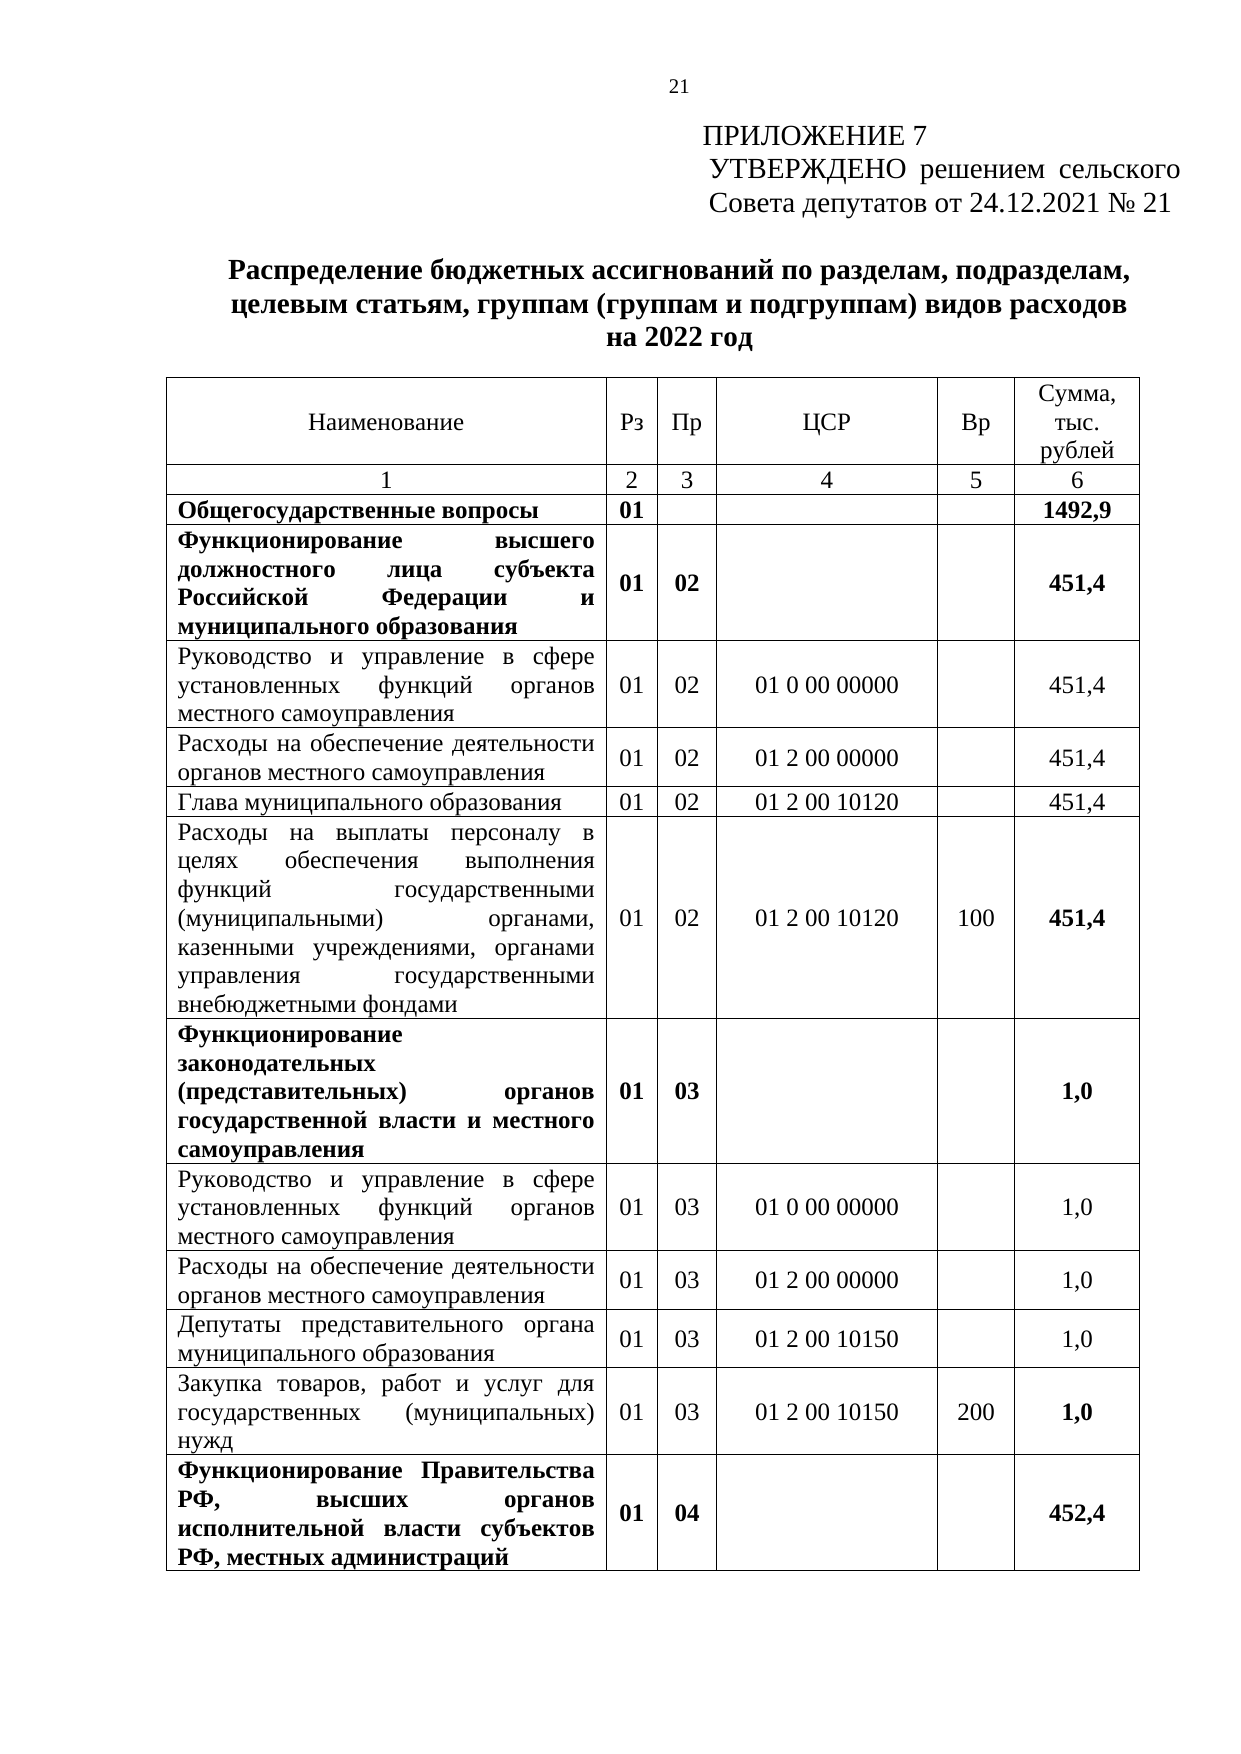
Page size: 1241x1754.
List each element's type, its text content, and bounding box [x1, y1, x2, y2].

table_cell 1,0 [1015, 1019, 1139, 1163]
table_cell 6 [1015, 465, 1139, 494]
text УТВЕРЖДЕНО решением сельского Совета депутатов от 24.12.2021 № 21 [709, 152, 1181, 219]
table_header Пр [658, 378, 716, 464]
table_header Сумма, тыс. рублей [1015, 378, 1139, 464]
table_cell [717, 525, 937, 640]
table_cell Функционирование законодательных (представительных) органов государственной власти и местного самоуправления [167, 1019, 606, 1163]
table_cell Руководство и управление в сфере установленных функций органов местного самоуправления [167, 641, 606, 727]
table_cell Расходы на обеспечение деятельности органов местного самоуправления [167, 728, 606, 786]
table_cell 03 [658, 1019, 716, 1163]
table_cell 1,0 [1015, 1251, 1139, 1308]
table_cell Расходы на обеспечение деятельности органов местного самоуправления [167, 1251, 606, 1308]
table_cell 1,0 [1015, 1164, 1139, 1250]
table_cell 01 [607, 787, 657, 816]
table_cell 1,0 [1015, 1368, 1139, 1454]
table_cell 5 [938, 465, 1014, 494]
table_cell 3 [658, 465, 716, 494]
table_cell 01 2 00 10150 [717, 1368, 937, 1454]
table_cell 01 2 00 00000 [717, 728, 937, 786]
table_cell 01 [607, 1310, 657, 1367]
table_cell 1492,9 [1015, 495, 1139, 524]
table_cell 01 [607, 728, 657, 786]
table_cell Расходы на выплаты персоналу в целях обеспечения выполнения функций государственными (муниципальными) органами, казенными учреждениями, органами управления государственными внебюджетными фондами [167, 817, 606, 1018]
table_cell Функционирование высшего должностного лица субъекта Российской Федерации и муниципального образования [167, 525, 606, 640]
table_cell [938, 728, 1014, 786]
table_cell 4 [717, 465, 937, 494]
table_cell 01 2 00 10120 [717, 787, 937, 816]
table_cell Депутаты представительного органа муниципального образования [167, 1310, 606, 1367]
table_cell 452,4 [1015, 1455, 1139, 1570]
table_cell [938, 1455, 1014, 1570]
table_cell 01 0 00 00000 [717, 1164, 937, 1250]
table_cell 01 2 00 10120 [717, 817, 937, 1018]
table_cell [717, 495, 937, 524]
table_cell 451,4 [1015, 728, 1139, 786]
table_cell 03 [658, 1251, 716, 1308]
table_cell 01 0 00 00000 [717, 641, 937, 727]
table_header ЦСР [717, 378, 937, 464]
table_cell 01 [607, 495, 657, 524]
text на 2022 год [177, 319, 1181, 353]
table_cell 451,4 [1015, 817, 1139, 1018]
table_cell [938, 787, 1014, 816]
table_cell [938, 525, 1014, 640]
table_cell [658, 495, 716, 524]
table_cell 01 [607, 525, 657, 640]
table_cell [938, 1019, 1014, 1163]
table_cell 01 [607, 1455, 657, 1570]
table_cell [938, 1164, 1014, 1250]
table_cell [938, 495, 1014, 524]
table_cell 01 [607, 641, 657, 727]
table_cell 02 [658, 525, 716, 640]
table_cell 01 2 00 00000 [717, 1251, 937, 1308]
table_cell [938, 641, 1014, 727]
table_cell 02 [658, 817, 716, 1018]
table_cell 02 [658, 728, 716, 786]
text Приложение 7 [177, 118, 1181, 152]
table_cell 01 [607, 817, 657, 1018]
table_cell Общегосударственные вопросы [167, 495, 606, 524]
table_cell [938, 1251, 1014, 1308]
table_cell 100 [938, 817, 1014, 1018]
table_cell 03 [658, 1310, 716, 1367]
table_cell 1,0 [1015, 1310, 1139, 1367]
table_cell 01 [607, 1251, 657, 1308]
table_header Рз [607, 378, 657, 464]
table_cell Закупка товаров, работ и услуг для государственных (муниципальных) нужд [167, 1368, 606, 1454]
table_header Наименование [167, 378, 606, 464]
table_cell 01 [607, 1164, 657, 1250]
text Распределение бюджетных ассигнований по разделам, подразделам, целевым статьям, группам (группам и подгруппам) видов расходов [177, 252, 1181, 319]
table_cell 2 [607, 465, 657, 494]
table_cell 01 [607, 1368, 657, 1454]
table_cell 1 [167, 465, 606, 494]
table_cell 200 [938, 1368, 1014, 1454]
table_header Вр [938, 378, 1014, 464]
table_cell [717, 1019, 937, 1163]
table_cell 03 [658, 1368, 716, 1454]
table_cell 451,4 [1015, 641, 1139, 727]
table_cell 451,4 [1015, 787, 1139, 816]
table_cell 01 2 00 10150 [717, 1310, 937, 1367]
table_cell [938, 1310, 1014, 1367]
table_cell 01 [607, 1019, 657, 1163]
table_cell 02 [658, 787, 716, 816]
table_cell 03 [658, 1164, 716, 1250]
table_cell 04 [658, 1455, 716, 1570]
table_cell Глава муниципального образования [167, 787, 606, 816]
table_cell 02 [658, 641, 716, 727]
table_cell 451,4 [1015, 525, 1139, 640]
table_cell [717, 1455, 937, 1570]
table_cell Руководство и управление в сфере установленных функций органов местного самоуправления [167, 1164, 606, 1250]
table_cell Функционирование Правительства РФ, высших органов исполнительной власти субъектов РФ, местных администраций [167, 1455, 606, 1570]
